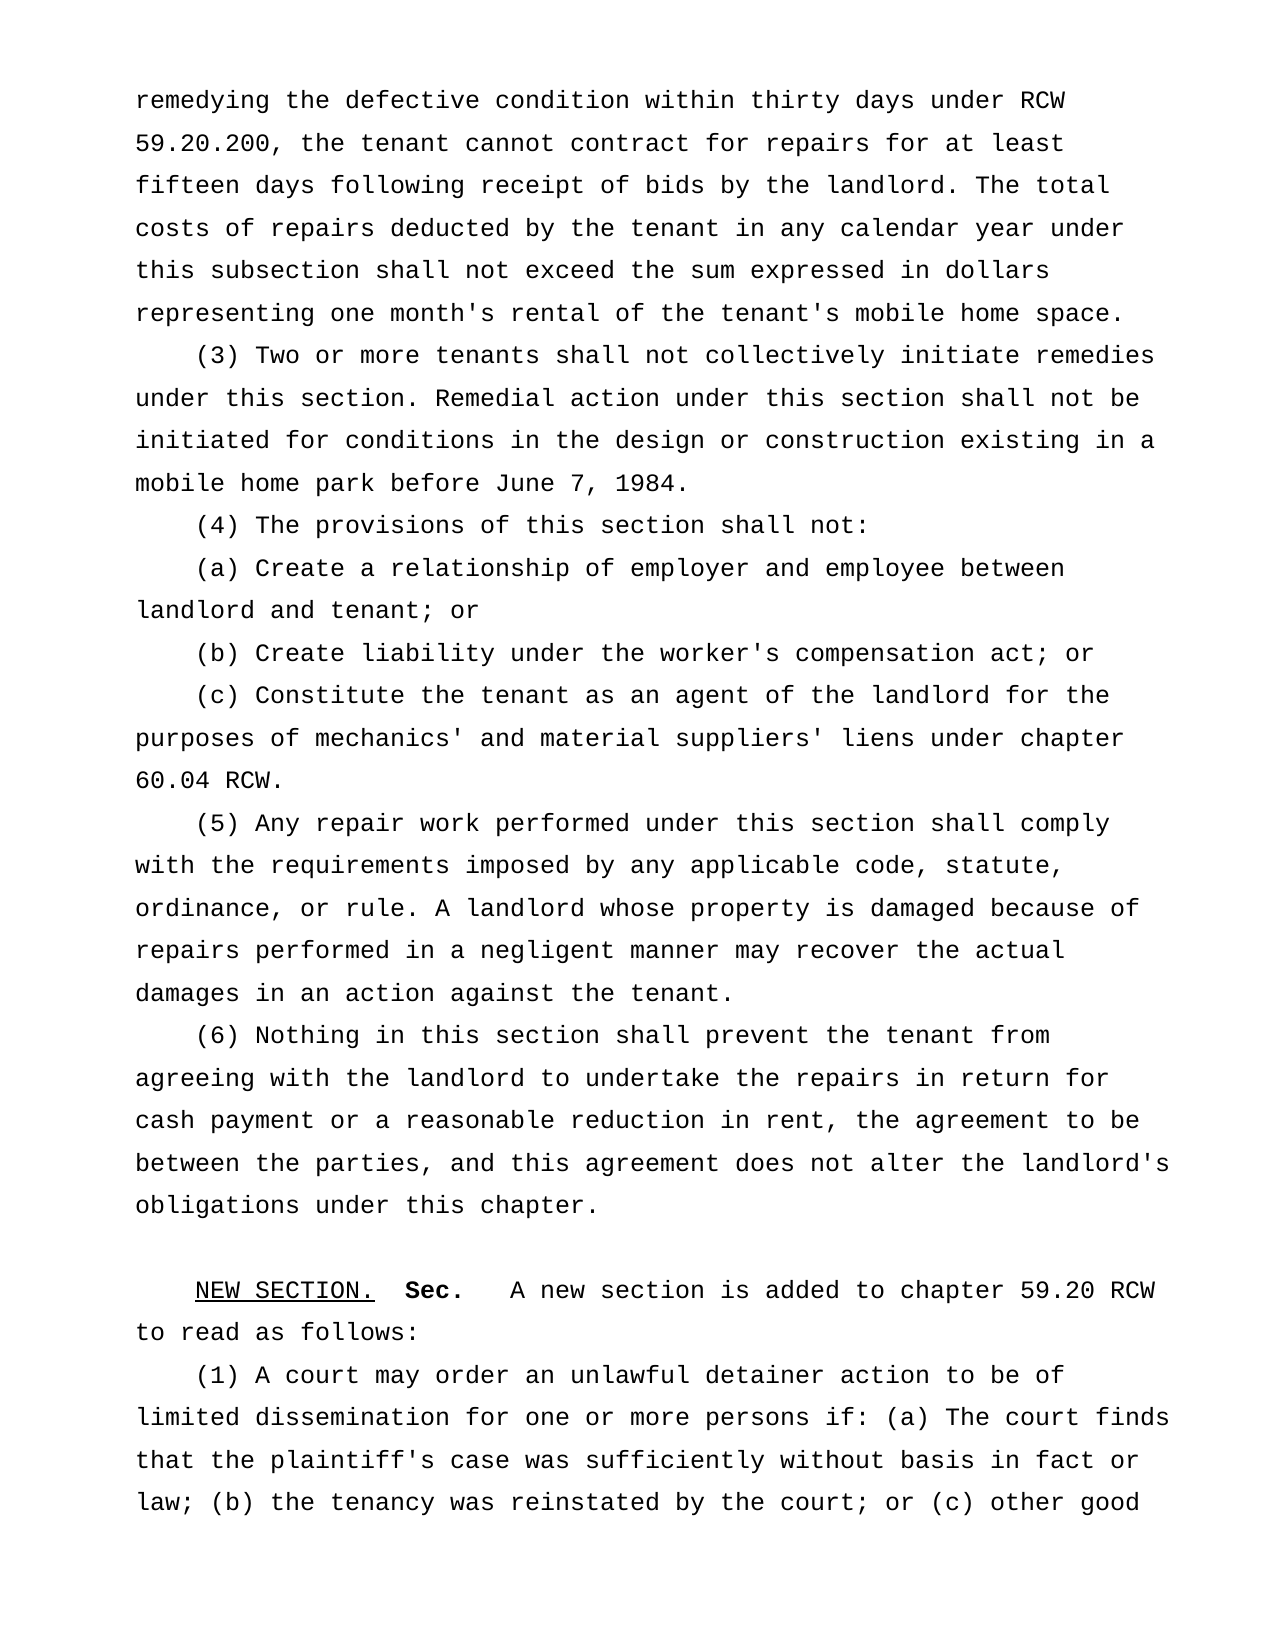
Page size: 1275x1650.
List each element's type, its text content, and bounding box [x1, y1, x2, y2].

text (c) Constitute the tenant as an agent of the landlord for the purposes of mechanics' and material suppliers' liens under chapter 60.04 RCW. [135, 670, 1170, 797]
text (b) Create liability under the worker's compensation act; or [135, 627, 1170, 670]
text (6) Nothing in this section shall prevent the tenant from agreeing with the landlord to undertake the repairs in return for cash payment or a reasonable reduction in rent, the agreement to be between the parties, and this agreement does not alter the landlord's obligations under this chapter. [135, 1010, 1170, 1222]
text (4) The provisions of this section shall not: [135, 500, 1170, 542]
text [135, 75, 1170, 330]
text (3) Two or more tenants shall not collectively initiate remedies under this section. Remedial action under this section shall not be initiated for conditions in the design or construction existing in a mobile home park before June 7, 1984. [135, 330, 1170, 500]
text NEW SECTION. Sec. A new section is added to chapter 59.20 RCW to read as follows: [135, 1264, 1170, 1349]
text (5) Any repair work performed under this section shall comply with the requirements imposed by any applicable code, statute, ordinance, or rule. A landlord whose property is damaged because of repairs performed in a negligent manner may recover the actual damages in an action against the tenant. [135, 797, 1170, 1010]
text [135, 1349, 1170, 1519]
text (a) Create a relationship of employer and employee between landlord and tenant; or [135, 542, 1170, 627]
